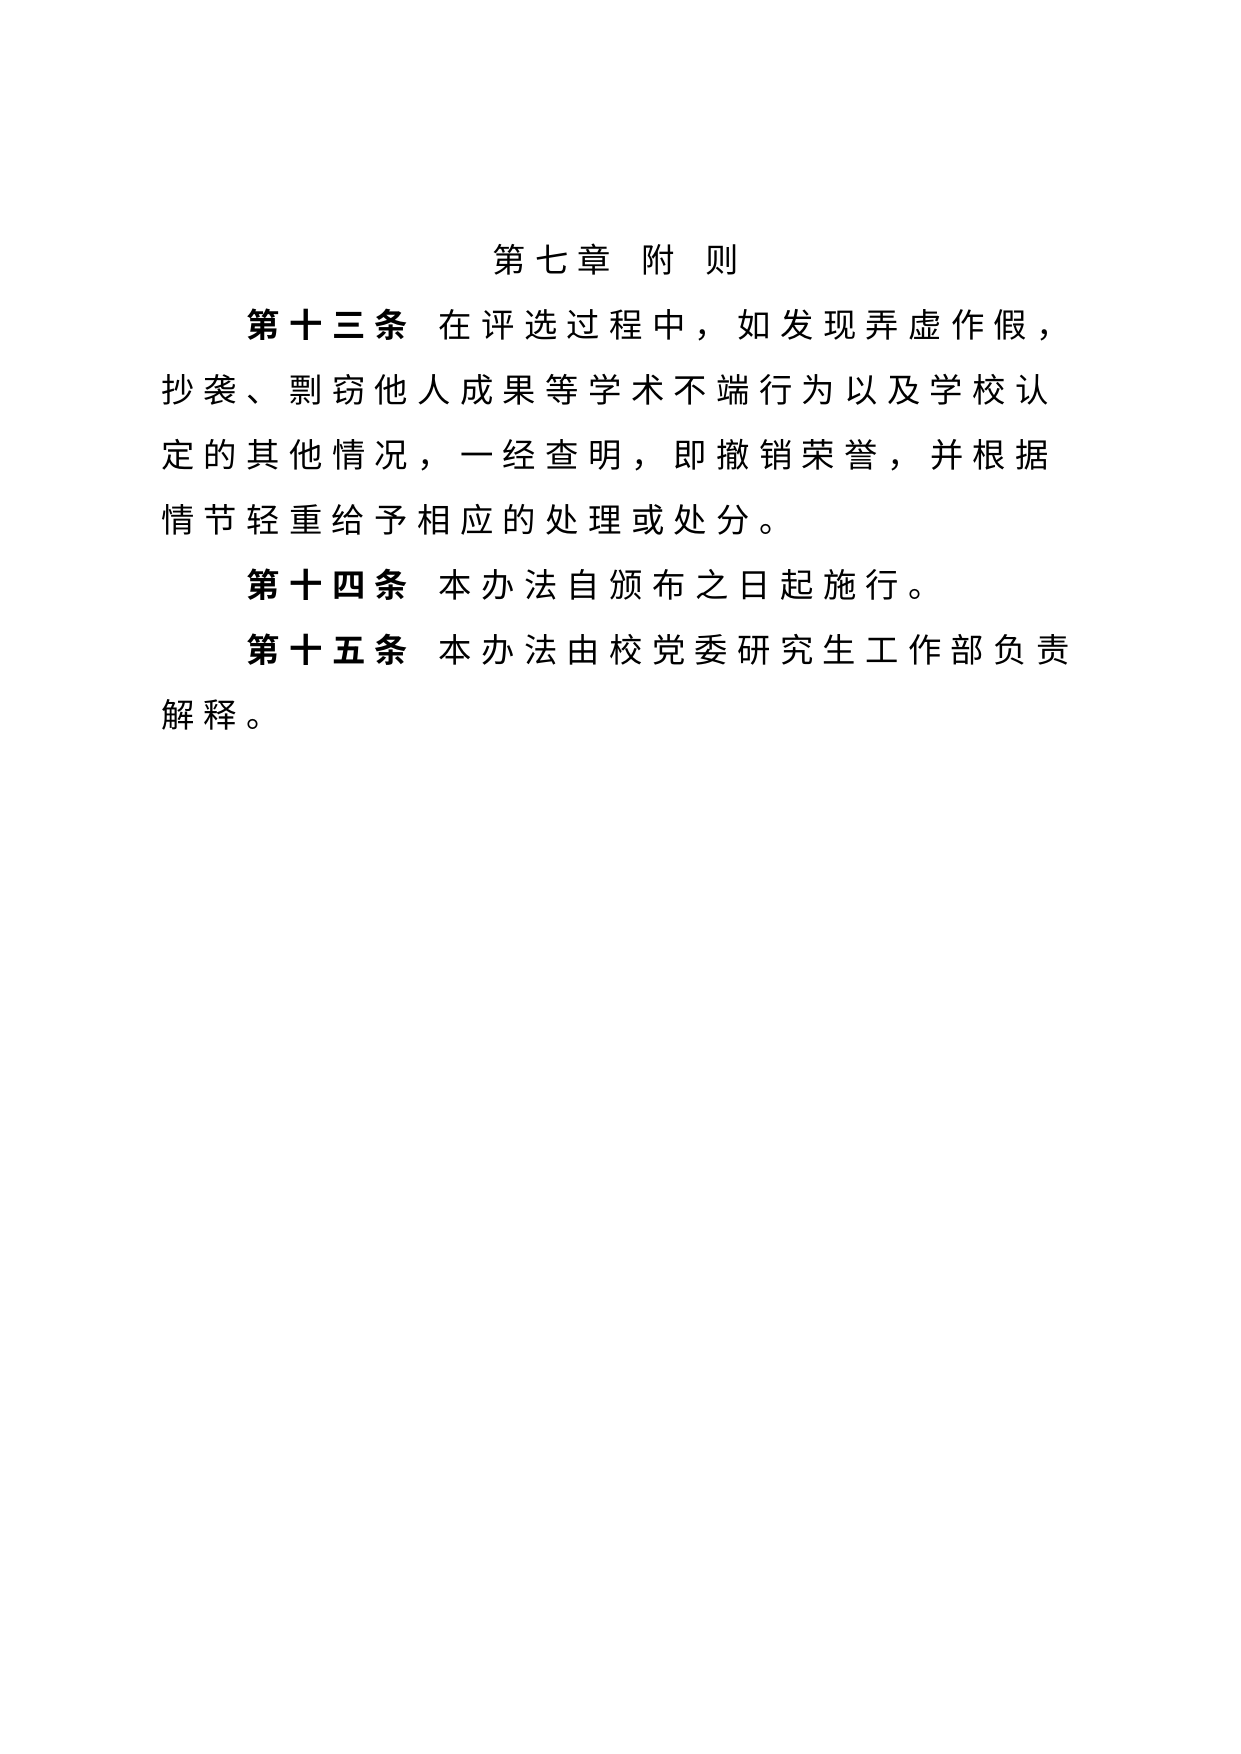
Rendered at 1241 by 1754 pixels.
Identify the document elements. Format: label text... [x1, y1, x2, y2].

text 第十五条 本办法由校党委研究生工作部负责解释。 [161, 616, 1079, 746]
text 第七章 附 则 [161, 226, 1079, 291]
text 第十三条 在评选过程中，如发现弄虚作假，抄袭、剽窃他人成果等学术不端行为以及学校认定的其他情况，一经查明，即撤销荣誉，并根据情节轻重给予相应的处理或处分。 [161, 291, 1079, 551]
text 第十四条 本办法自颁布之日起施行。 [161, 551, 1079, 616]
